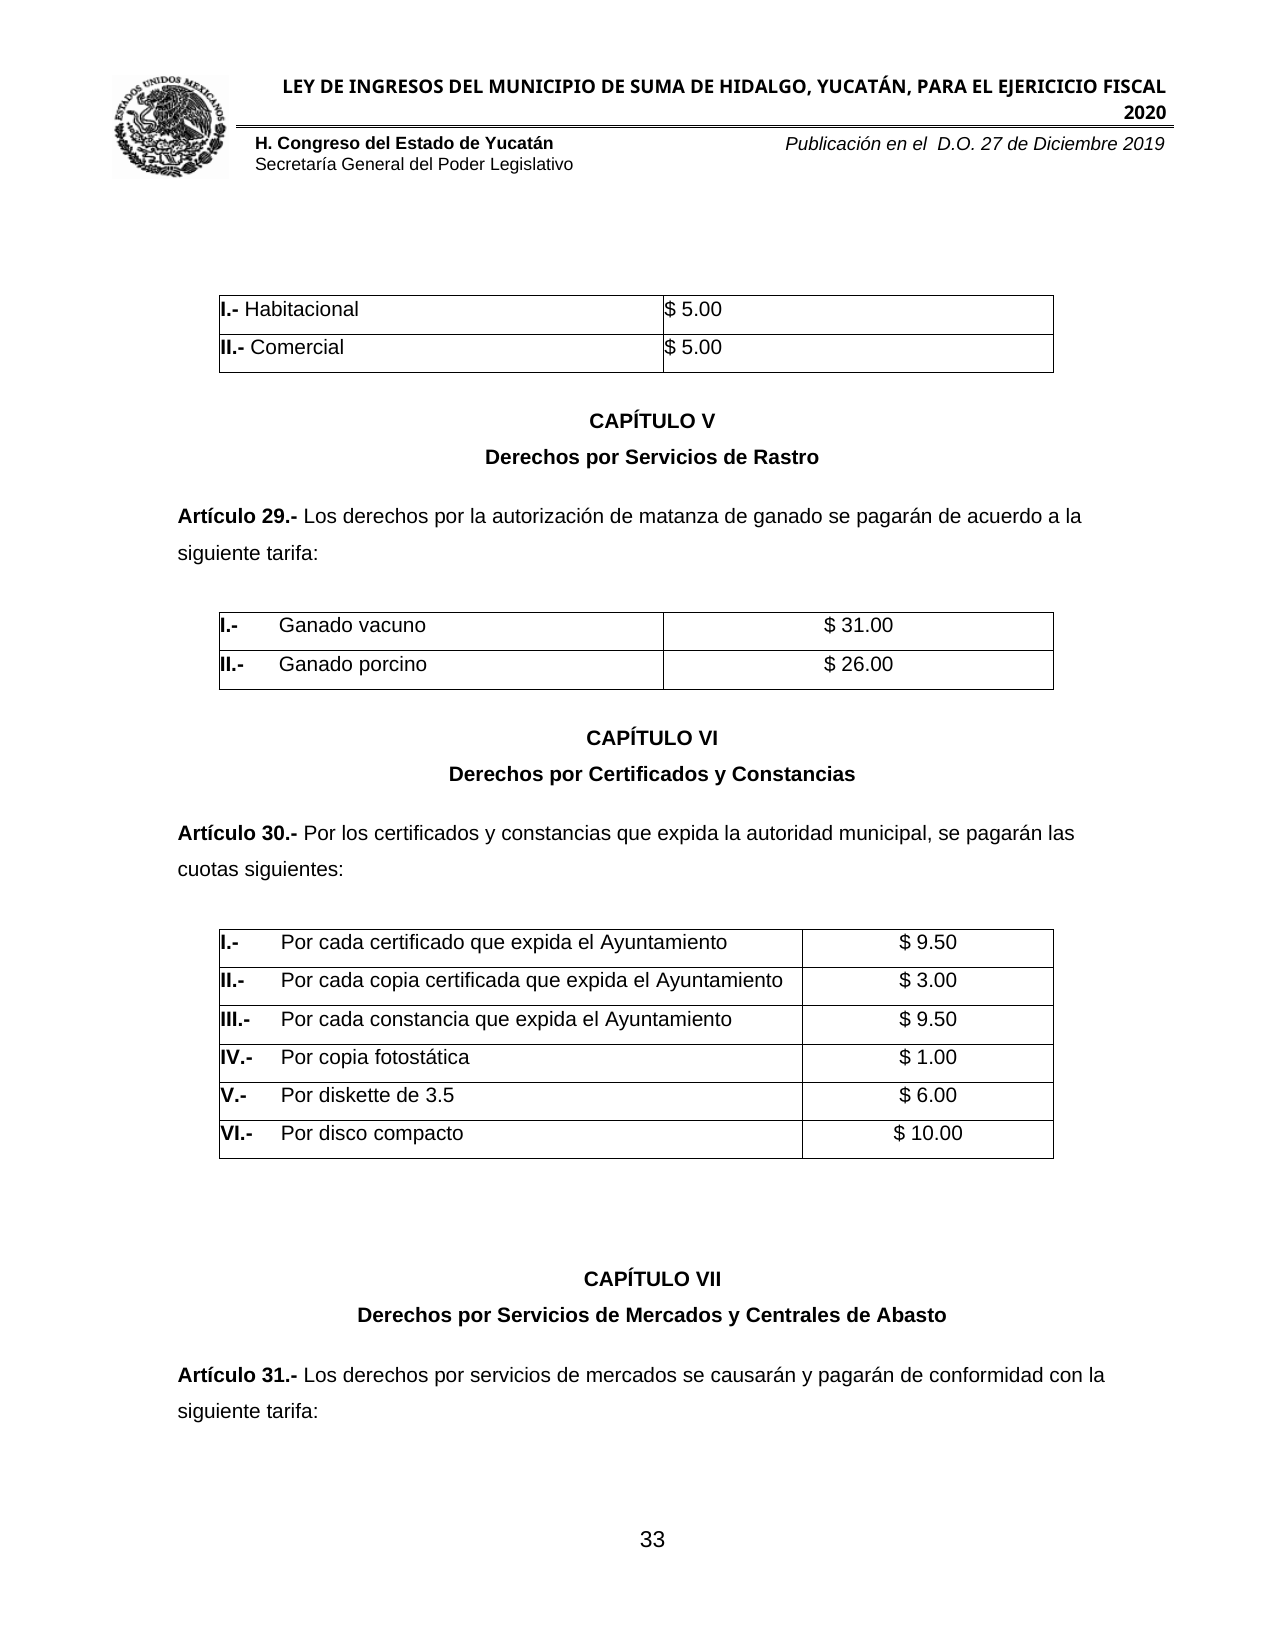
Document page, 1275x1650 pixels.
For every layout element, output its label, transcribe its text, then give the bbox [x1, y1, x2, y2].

text CAPÍTULO V [177, 408, 1127, 432]
text Artículo 30.- Por los certificados y constancias que expida la autoridad municipal, se pagarán las cuotas siguientes: [177, 821, 1127, 881]
table_header $ 9.50 [803, 930, 1053, 967]
table_cell II.- Por cada copia certificada que expida el Ayuntamiento [220, 968, 802, 1005]
table_cell II.- Ganado porcino [220, 651, 663, 688]
table_cell V.- Por diskette de 3.5 [220, 1083, 802, 1120]
text CAPÍTULO VII [177, 1267, 1127, 1291]
text Derechos por Servicios de Rastro [177, 444, 1127, 468]
table_cell II.- Comercial [220, 335, 663, 372]
table_header $ 5.00 [664, 296, 1053, 333]
text Artículo 31.- Los derechos por servicios de mercados se causarán y pagarán de conformidad con la siguiente tarifa: [177, 1362, 1127, 1422]
text Derechos por Certificados y Constancias [177, 761, 1127, 785]
table_cell $ 5.00 [664, 335, 1053, 372]
table_cell $ 1.00 [803, 1045, 1053, 1082]
table_header I.- Por cada certificado que expida el Ayuntamiento [220, 930, 802, 967]
table_cell VI.- Por disco compacto [220, 1121, 802, 1158]
table_cell IV.- Por copia fotostática [220, 1045, 802, 1082]
table_cell $ 10.00 [803, 1121, 1053, 1158]
table_header I.- Habitacional [220, 296, 663, 333]
text Artículo 29.- Los derechos por la autorización de matanza de ganado se pagarán de acuerdo a la siguiente tarifa: [177, 504, 1127, 564]
table_cell $ 6.00 [803, 1083, 1053, 1120]
table_cell $ 9.50 [803, 1006, 1053, 1043]
table_cell $ 3.00 [803, 968, 1053, 1005]
text CAPÍTULO VI [177, 725, 1127, 749]
table_cell $ 26.00 [664, 651, 1053, 688]
table_cell III.- Por cada constancia que expida el Ayuntamiento [220, 1006, 802, 1043]
text Derechos por Servicios de Mercados y Centrales de Abasto [177, 1303, 1127, 1327]
table_header $ 31.00 [664, 613, 1053, 650]
table_header I.- Ganado vacuno [220, 613, 663, 650]
